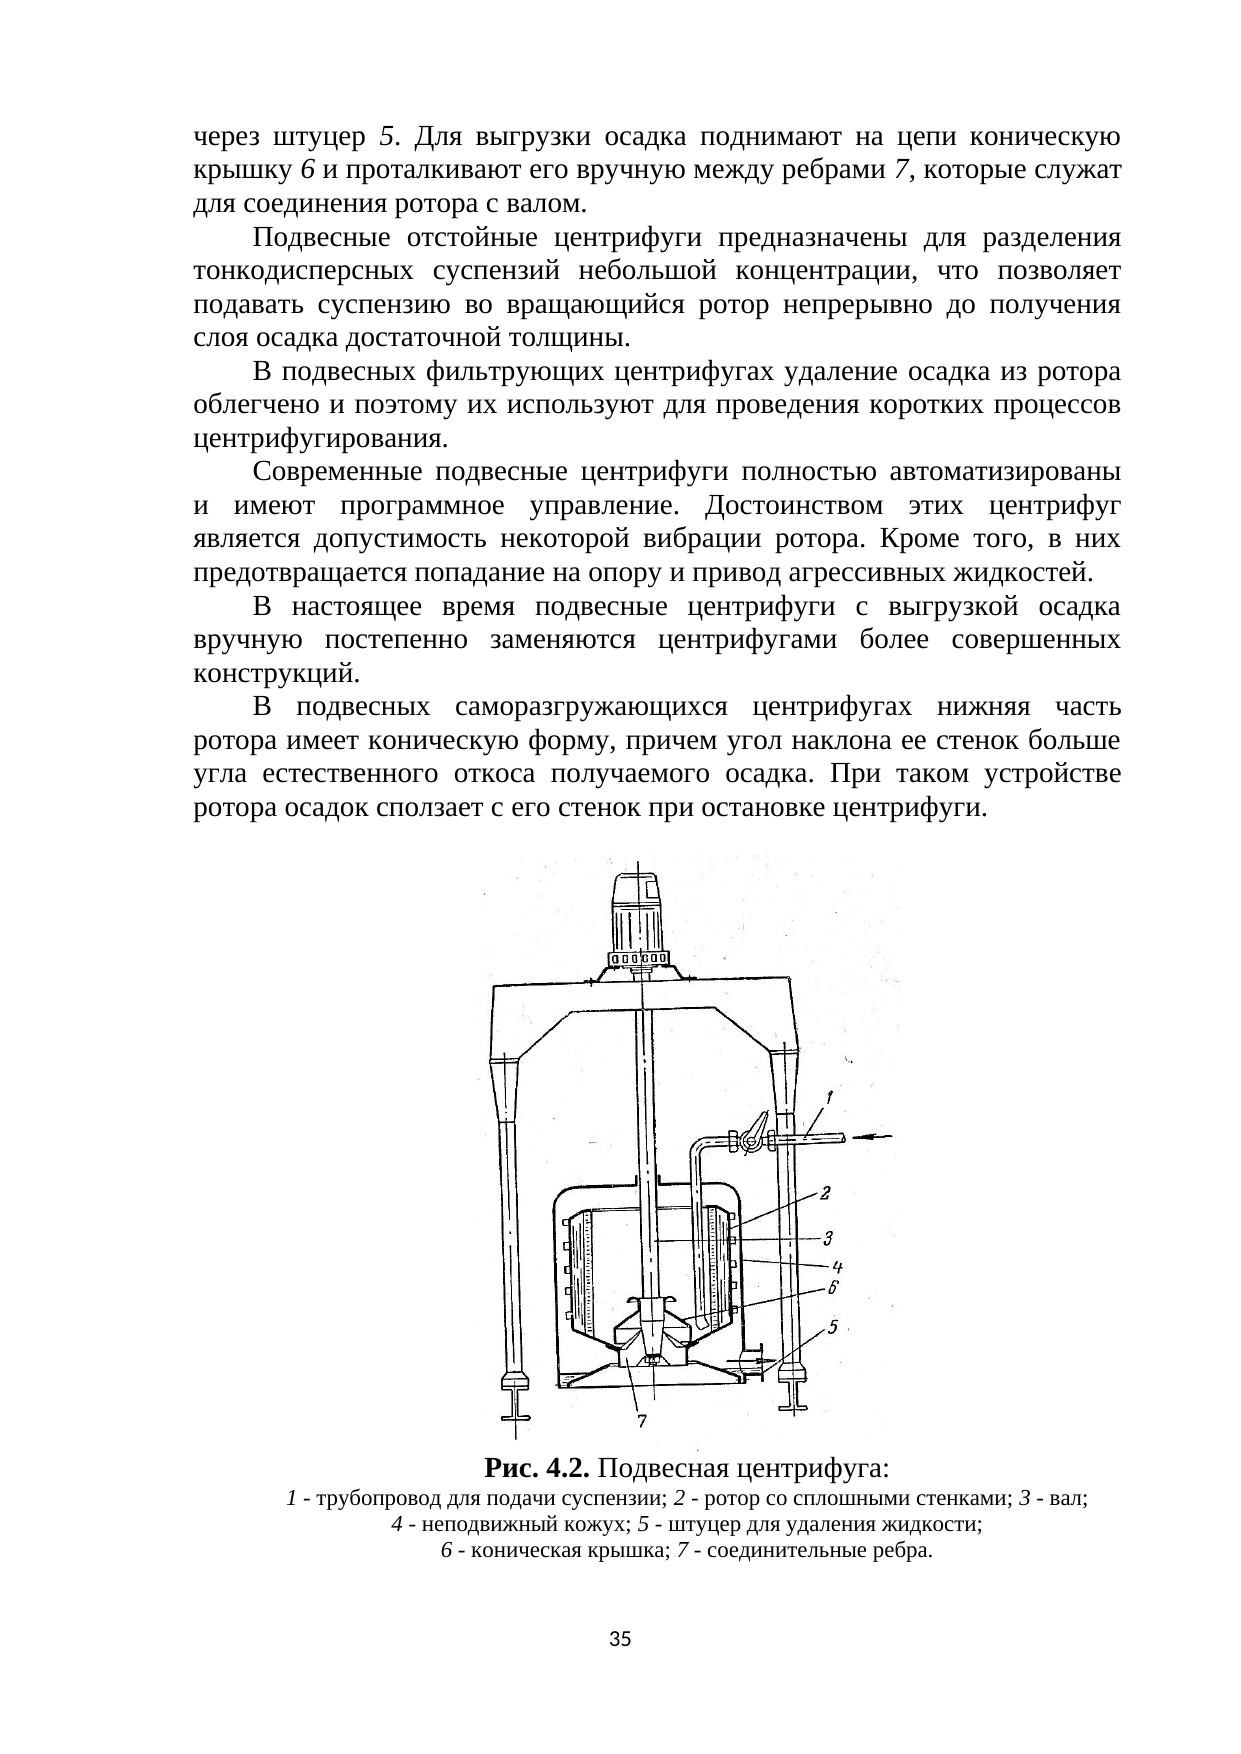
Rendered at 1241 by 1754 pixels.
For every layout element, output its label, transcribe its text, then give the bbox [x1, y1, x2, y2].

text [193, 118, 1122, 219]
text В подвесных саморазгружающихся центрифугах нижняя часть ротора имеет коническую форму, причем угол наклона ее стенок больше угла естественного откоса получаемого осадка. При таком устройстве ротора осадок сползает с его стенок при остановке центрифуги. [193, 688, 1122, 822]
text В подвесных фильтрующих центрифугах удаление осадка из ротора облегчено и поэтому их используют для проведения коротких процессов центрифугирования. [193, 353, 1122, 453]
text 4 - неподвижный кожух; 5 - штуцер для удаления жидкости; [193, 1510, 1122, 1536]
text Подвесные отстойные центрифуги предназначены для разделения тонкодисперсных суспензий небольшой концентрации, что позволяет подавать суспензию во вращающийся ротор непрерывно до получения слоя осадка достаточной толщины. [193, 219, 1122, 353]
text Современные подвесные центрифуги полностью автоматизированы и имеют программное управление. Достоинством этих центрифуг является допустимость некоторой вибрации ротора. Кроме того, в них предотвращается попадание на опору и привод агрессивных жидкостей. [193, 453, 1122, 588]
text Рис. 4.2. Подвесная центрифуга: [193, 1450, 1122, 1484]
text В настоящее время подвесные центрифуги с выгрузкой осадка вручную постепенно заменяются центрифугами более совершенных конструкций. [193, 588, 1122, 688]
text 1 - трубопровод для подачи суспензии; 2 - ротор со сплошными стенками; 3 - вал; [193, 1484, 1122, 1510]
text 6 - коническая крышка; 7 - соединительные ребра. [193, 1536, 1122, 1563]
picture [475, 855, 900, 1451]
